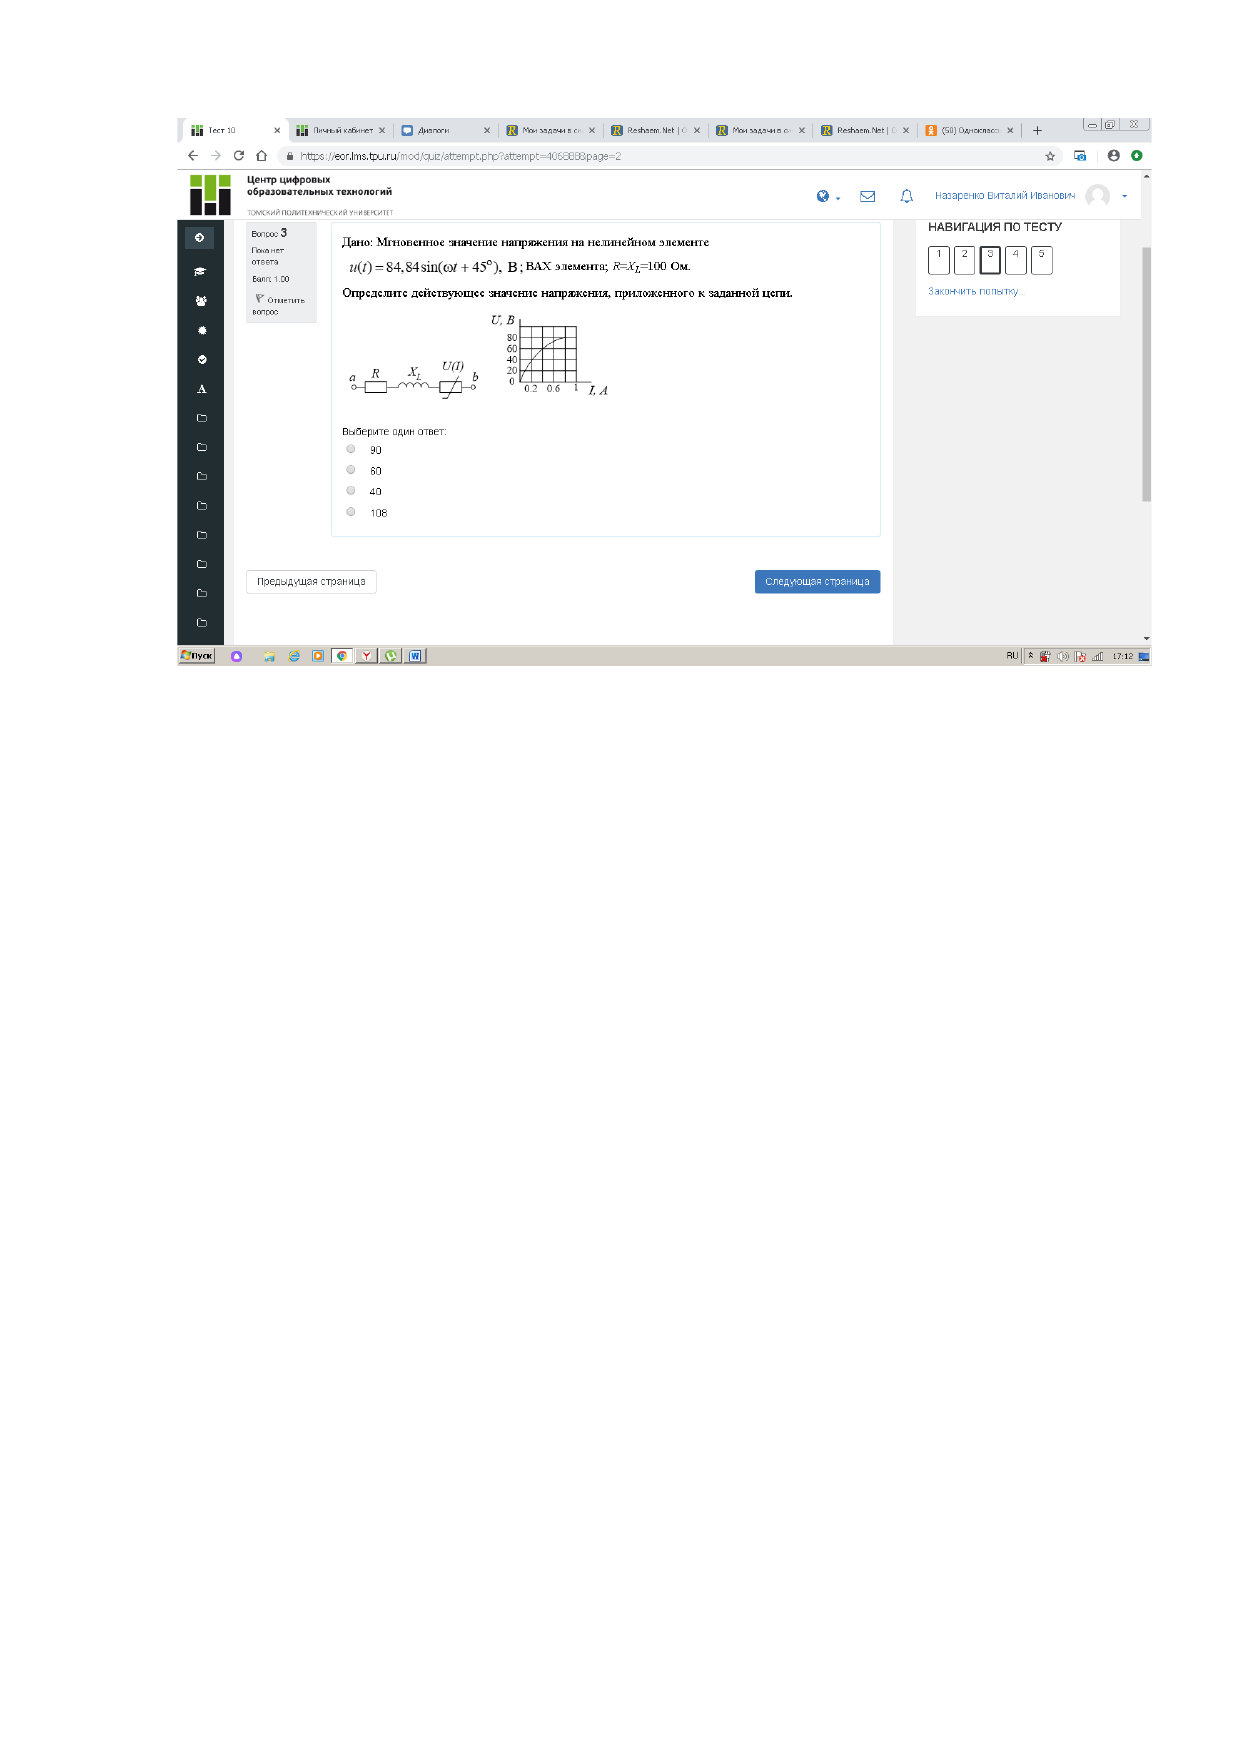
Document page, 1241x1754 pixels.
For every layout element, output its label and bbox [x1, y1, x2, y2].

picture [177, 118, 1152, 666]
